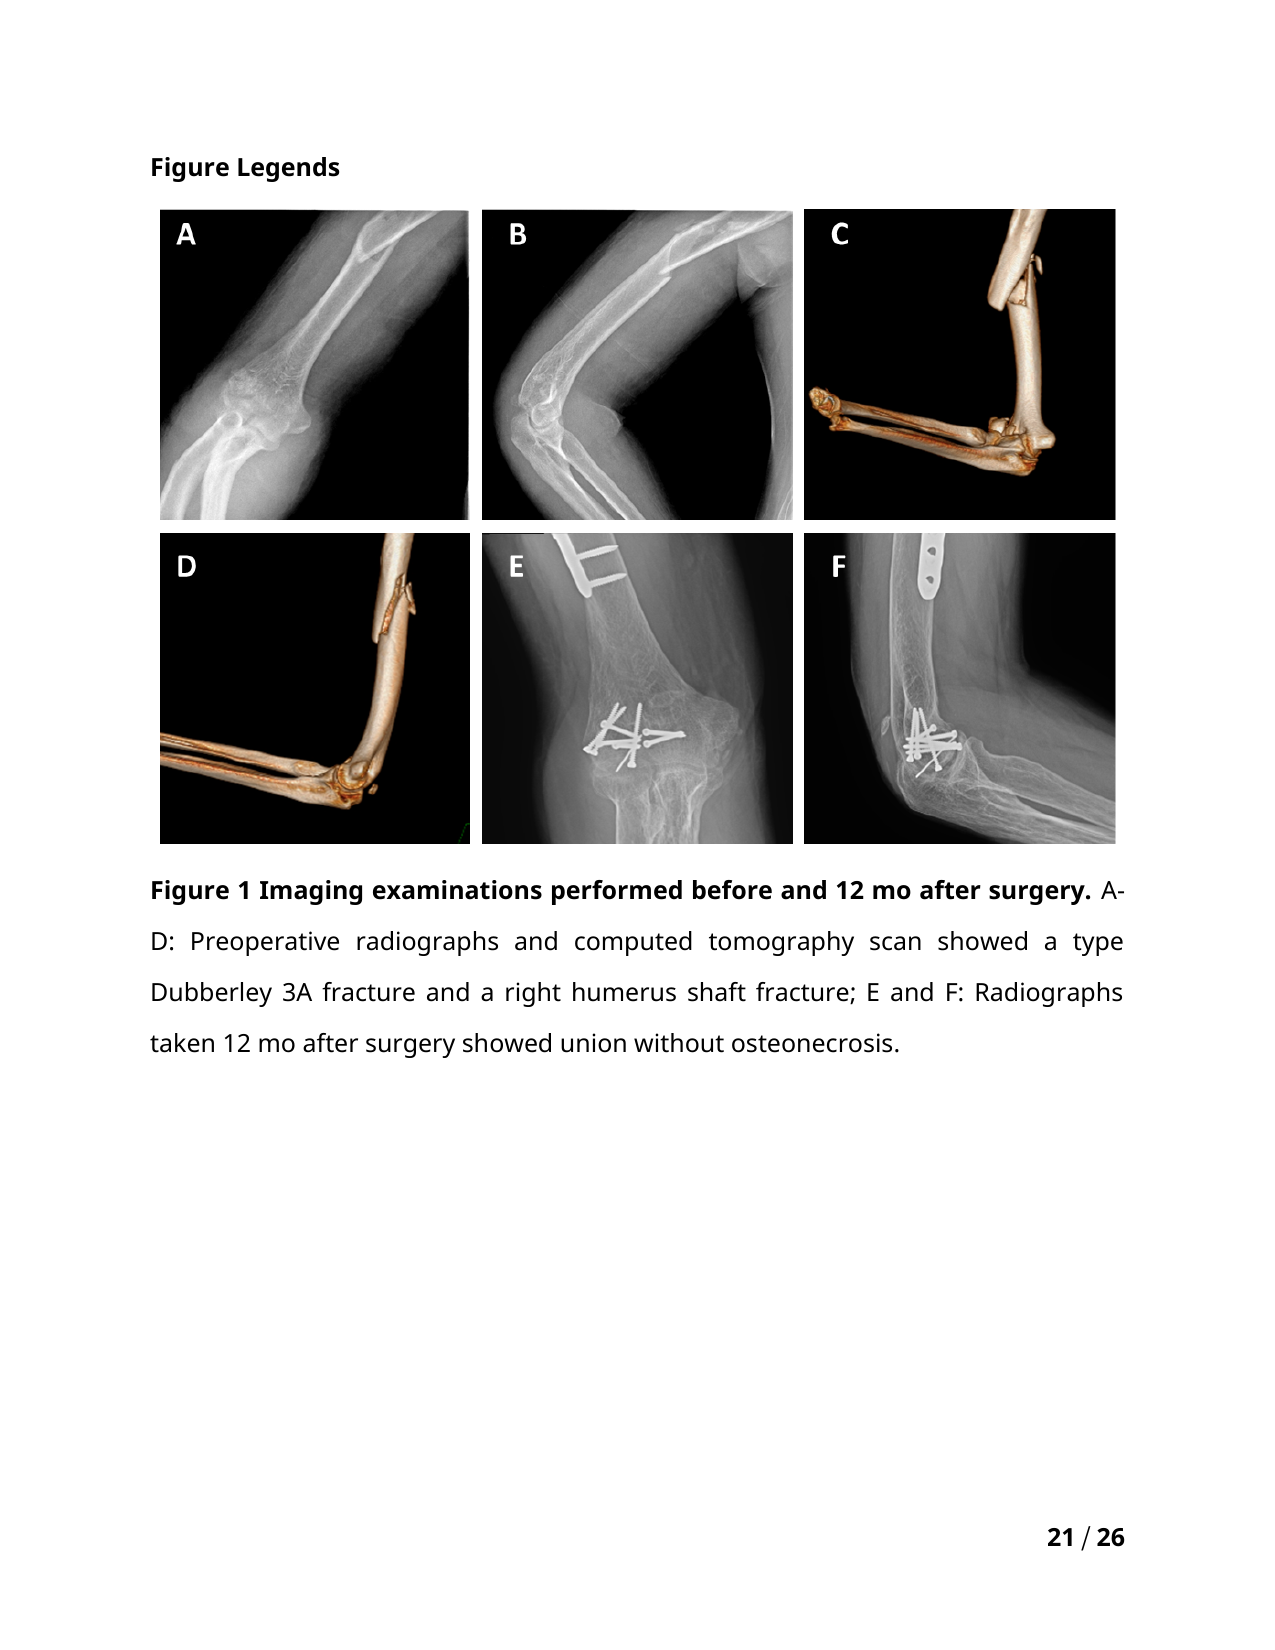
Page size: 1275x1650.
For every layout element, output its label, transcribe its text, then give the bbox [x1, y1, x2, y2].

text Figure Legends [150, 150, 1125, 184]
text Figure 1 Imaging examinations performed before and 12 mo after surgery. A-D: Preoperative radiographs and computed tomography scan showed a type Dubberley 3A fracture and a right humerus shaft fracture; E and F: Radiographs taken 12 mo after surgery showed union without osteonecrosis. [150, 873, 1125, 1060]
picture [150, 201, 1125, 859]
